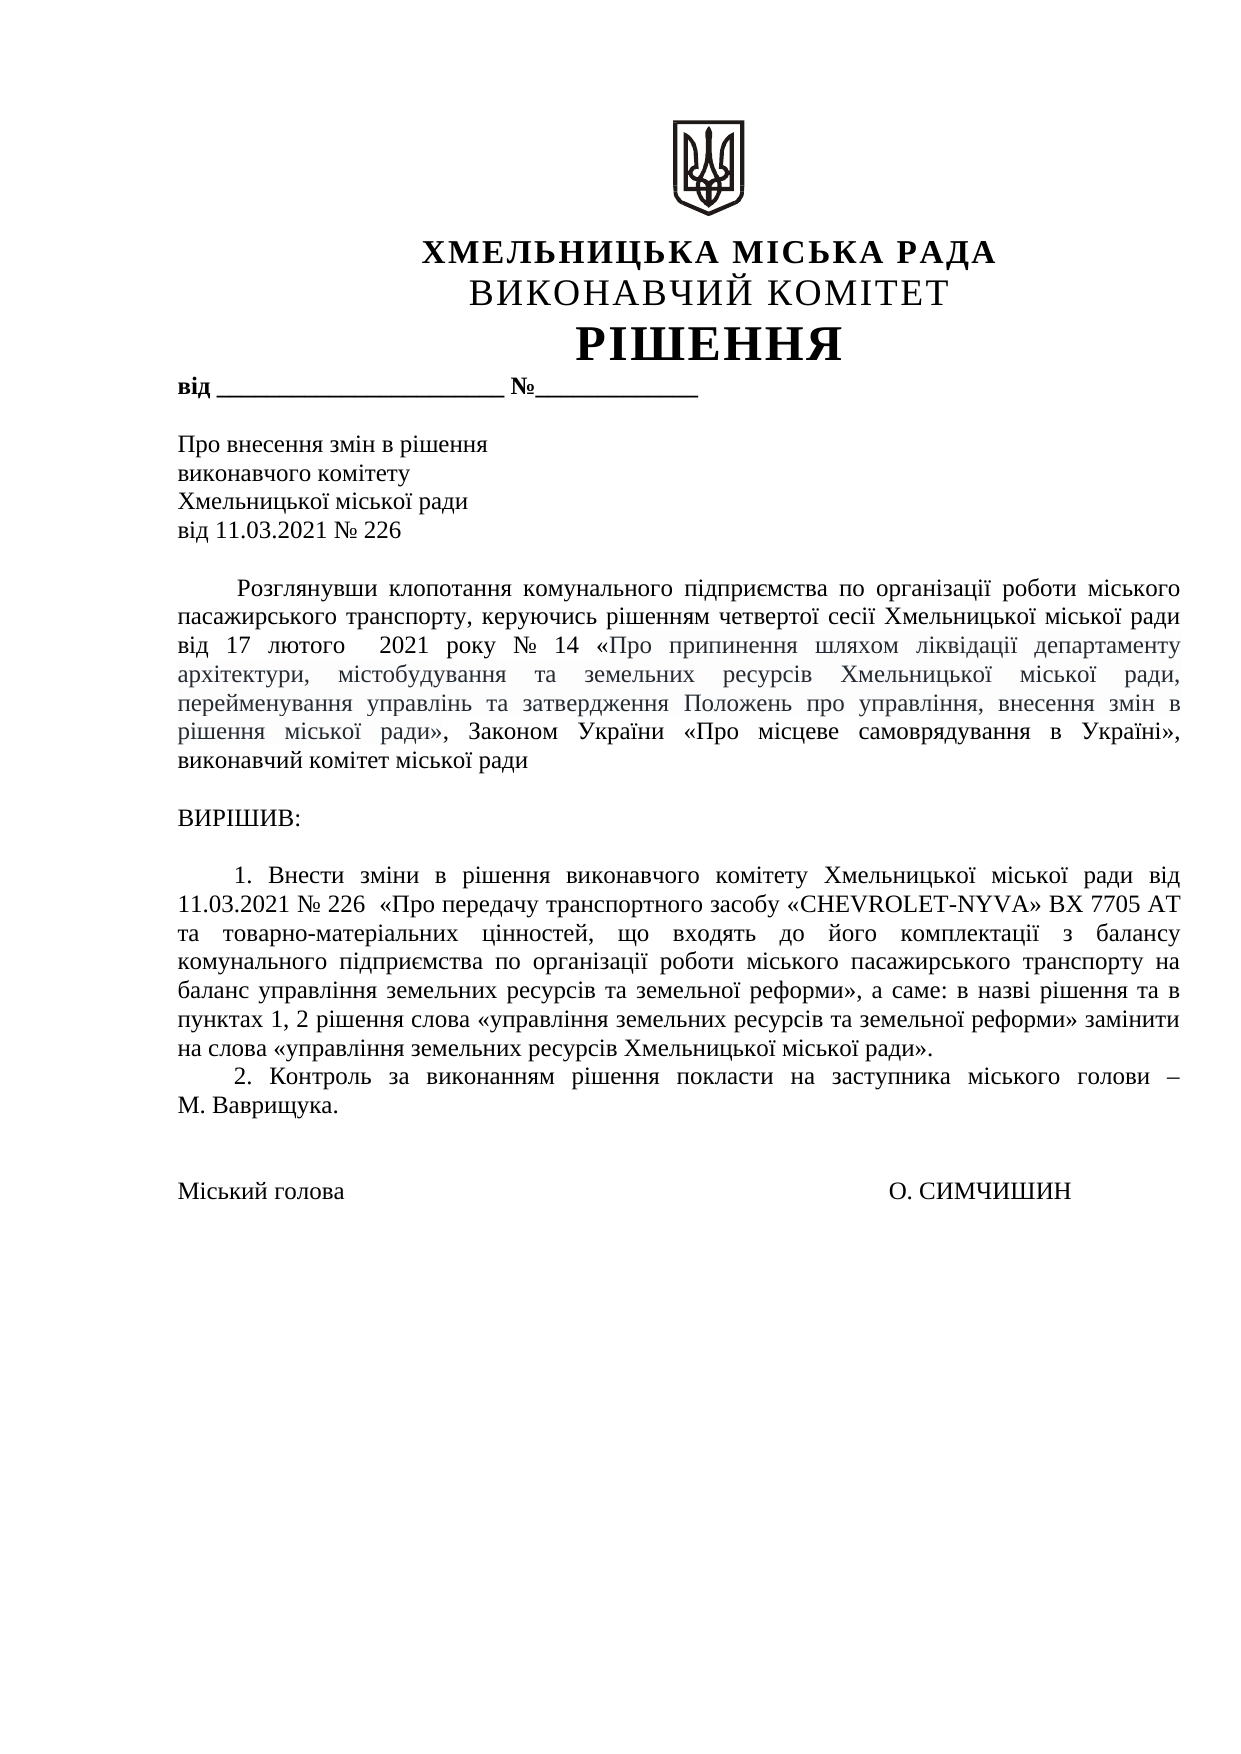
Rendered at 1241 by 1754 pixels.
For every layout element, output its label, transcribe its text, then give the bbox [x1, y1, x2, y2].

text виконавчого комітету [177, 458, 1181, 486]
text Розглянувши клопотання комунального підприємства по організації роботи міського пасажирського транспорту, керуючись рішенням четвертої сесії Хмельницької міської ради від 17 лютого 2021 року № 14 «Про припинення шляхом ліквідації департаменту архітектури, містобудування та земельних ресурсів Хмельницької міської ради, перейменування управлінь та затвердження Положень про управління, внесення змін в рішення міської ради», Законом України «Про місцеве самоврядування в Україні», виконавчий комітет міської ради [177, 573, 1181, 659]
text Про внесення змін в рішення [177, 429, 1181, 458]
text від _______________________ №_____________ [177, 371, 1181, 400]
text Хмельницької міської ради [177, 486, 1181, 515]
text РІШЕННЯ [177, 314, 1181, 371]
text Розглянувши клопотання комунального підприємства по організації роботи міського пасажирського транспорту, керуючись рішенням четвертої сесії Хмельницької міської ради від 17 лютого 2021 року № 14 «Про припинення шляхом ліквідації департаменту архітектури, містобудування та земельних ресурсів Хмельницької міської ради, перейменування управлінь та затвердження Положень про управління, внесення змін в рішення міської ради», Законом України «Про місцеве самоврядування в Україні», виконавчий комітет міської ради [177, 688, 1181, 774]
text ВИКОНАВЧИЙ КОМІТЕТ [177, 271, 1181, 314]
text від 11.03.2021 № 226 [177, 515, 1181, 544]
text 1. Внести зміни в рішення виконавчого комітету Хмельницької міської ради від 11.03.2021 № 226 «Про передачу транспортного засобу «CHEVROLET-NYVA» ВХ 7705 АТ та товарно-матеріальних цінностей, що входять до його комплектації з балансу комунального підприємства по організації роботи міського пасажирського транспорту на баланс управління земельних ресурсів та земельної реформи», а саме: в назві рішення та в пунктах 1, 2 рішення слова «управління земельних ресурсів та земельної реформи» замінити на слова «управління земельних ресурсів Хмельницької міської ради». [177, 860, 1181, 1061]
text ХМЕЛЬНИЦЬКА МІСЬКА РАДА [177, 232, 1181, 271]
text Міський голова О. СИМЧИШИН [177, 1176, 1181, 1205]
text ВИРІШИВ: [177, 803, 1181, 831]
text 2. Контроль за виконанням рішення покласти на заступника міського голови – М. Ваврищука. [177, 1061, 1181, 1119]
